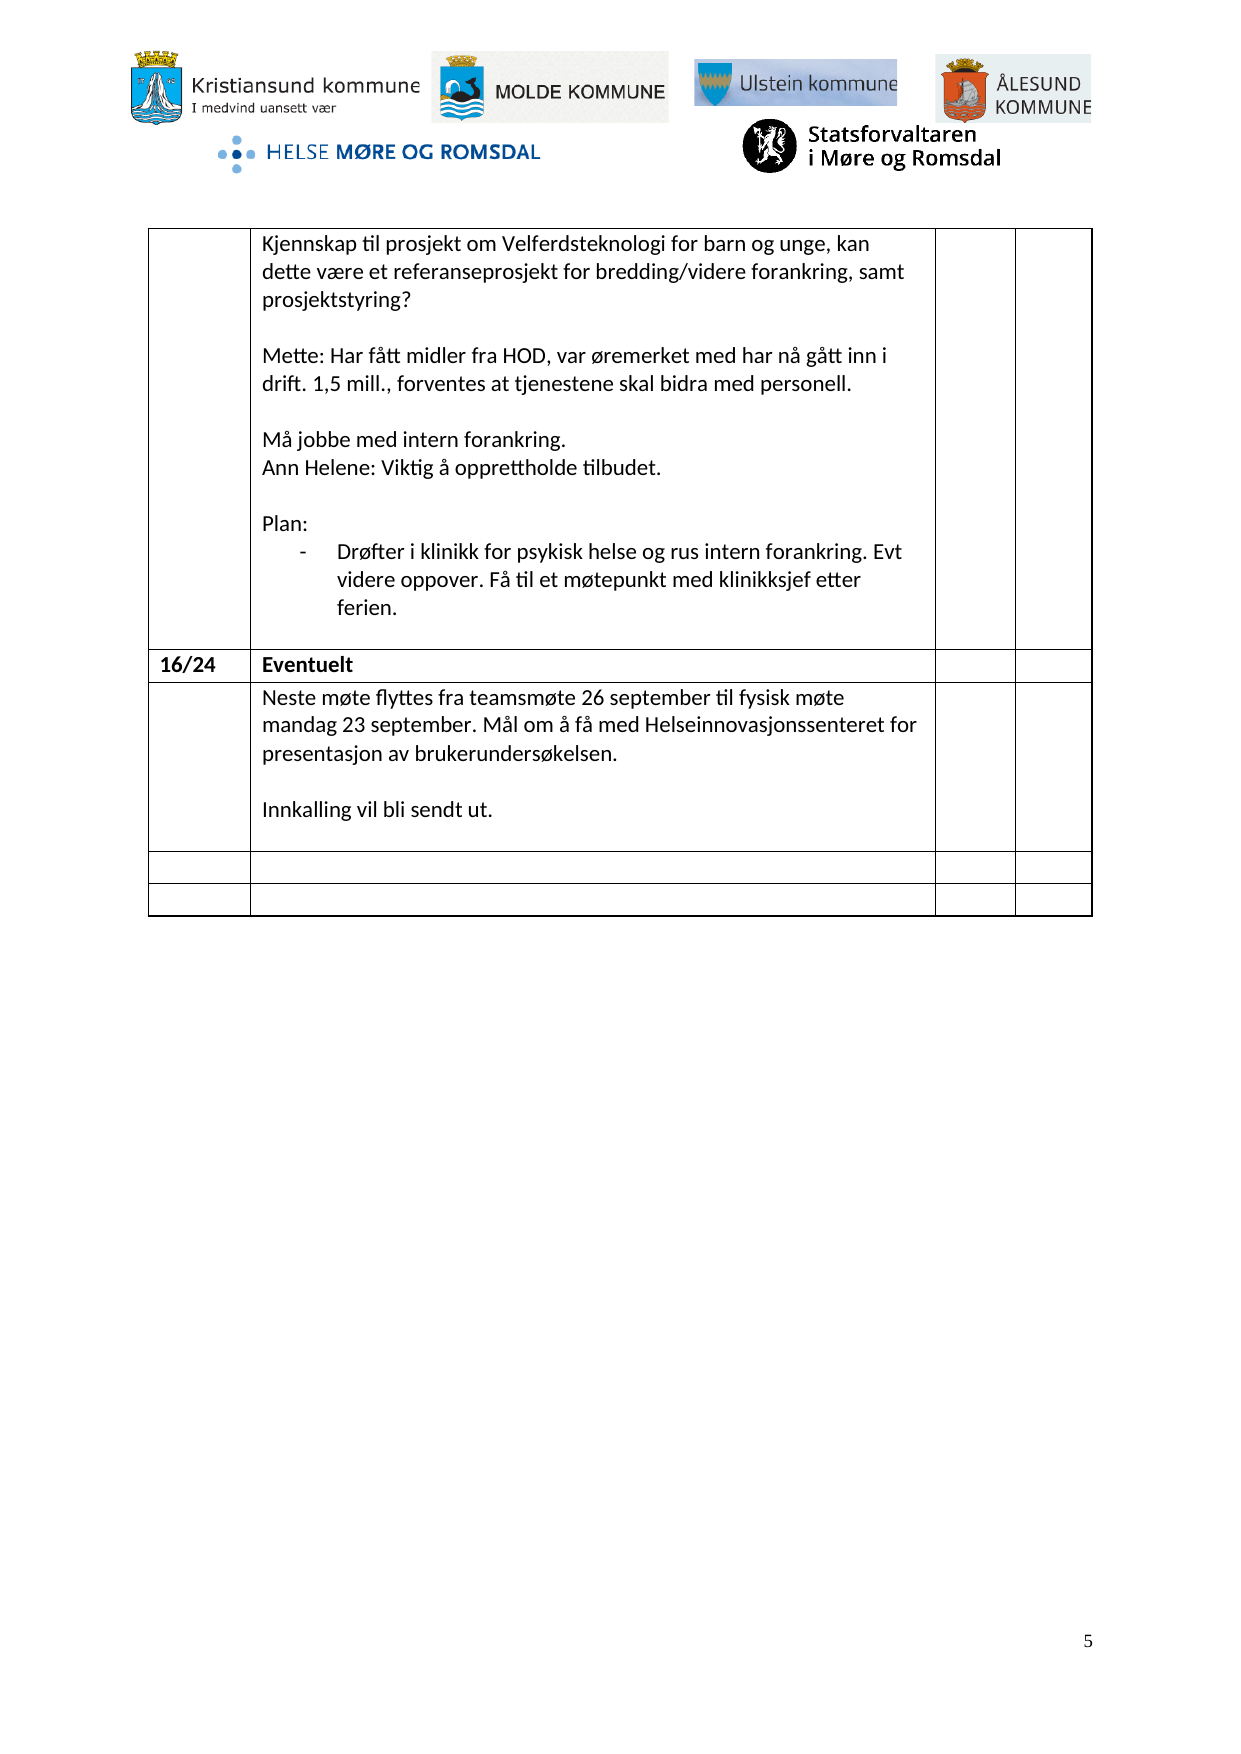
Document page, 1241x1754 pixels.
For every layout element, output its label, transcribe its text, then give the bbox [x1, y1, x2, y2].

table_cell [1016, 650, 1091, 682]
table_cell [149, 683, 250, 851]
table_cell [251, 884, 935, 915]
picture [213, 127, 542, 177]
table_cell [936, 852, 1015, 883]
picture [431, 51, 669, 123]
table_cell [936, 229, 1015, 649]
table_cell [251, 852, 935, 883]
table_cell [1016, 852, 1091, 883]
table_cell Neste møte flyttes fra teamsmøte 26 september til fysisk møte mandag 23 september. Mål om å få med Helseinnovasjonssenteret for presentasjon av brukerundersøkelsen. Innkalling vil bli sendt ut. [251, 683, 935, 851]
table_cell Eventuelt [251, 650, 935, 682]
table_cell [936, 650, 1015, 682]
table_cell [149, 852, 250, 883]
table_cell 16/24 [149, 650, 250, 682]
table_cell [1016, 229, 1091, 649]
table_cell [149, 229, 250, 649]
table_cell [1016, 683, 1091, 851]
picture [737, 54, 1092, 178]
table_cell [1016, 884, 1091, 915]
table_cell [936, 884, 1015, 915]
picture [694, 59, 898, 106]
table_cell [936, 683, 1015, 851]
picture [126, 46, 420, 125]
table_cell [149, 884, 250, 915]
